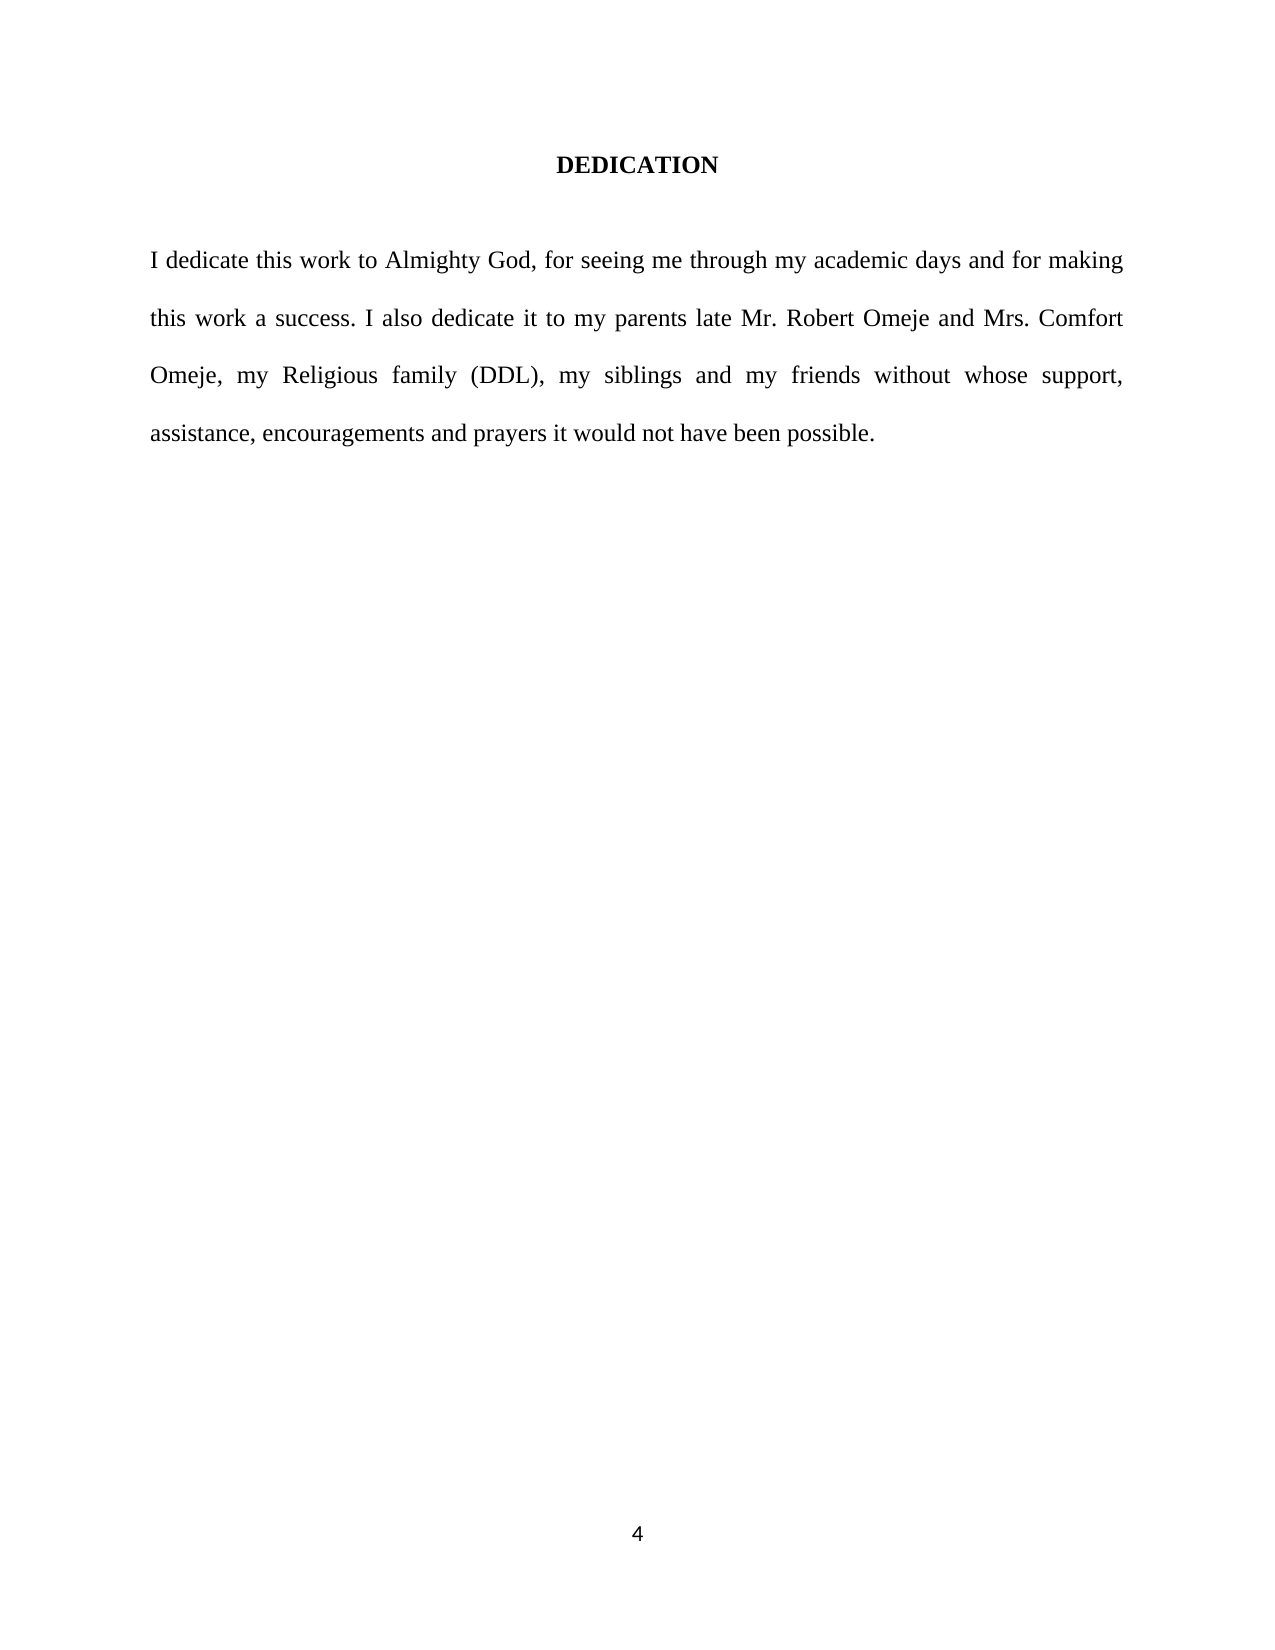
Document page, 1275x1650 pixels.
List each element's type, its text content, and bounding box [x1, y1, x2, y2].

text I dedicate this work to Almighty God, for seeing me through my academic days and for making this work a success. I also dedicate it to my parents late Mr. Robert Omeje and Mrs. Comfort Omeje, my Religious family (DDL), my siblings and my friends without whose support, assistance, encouragements and prayers it would not have been possible. [150, 245, 1125, 447]
text DEDICATION [150, 150, 1125, 179]
